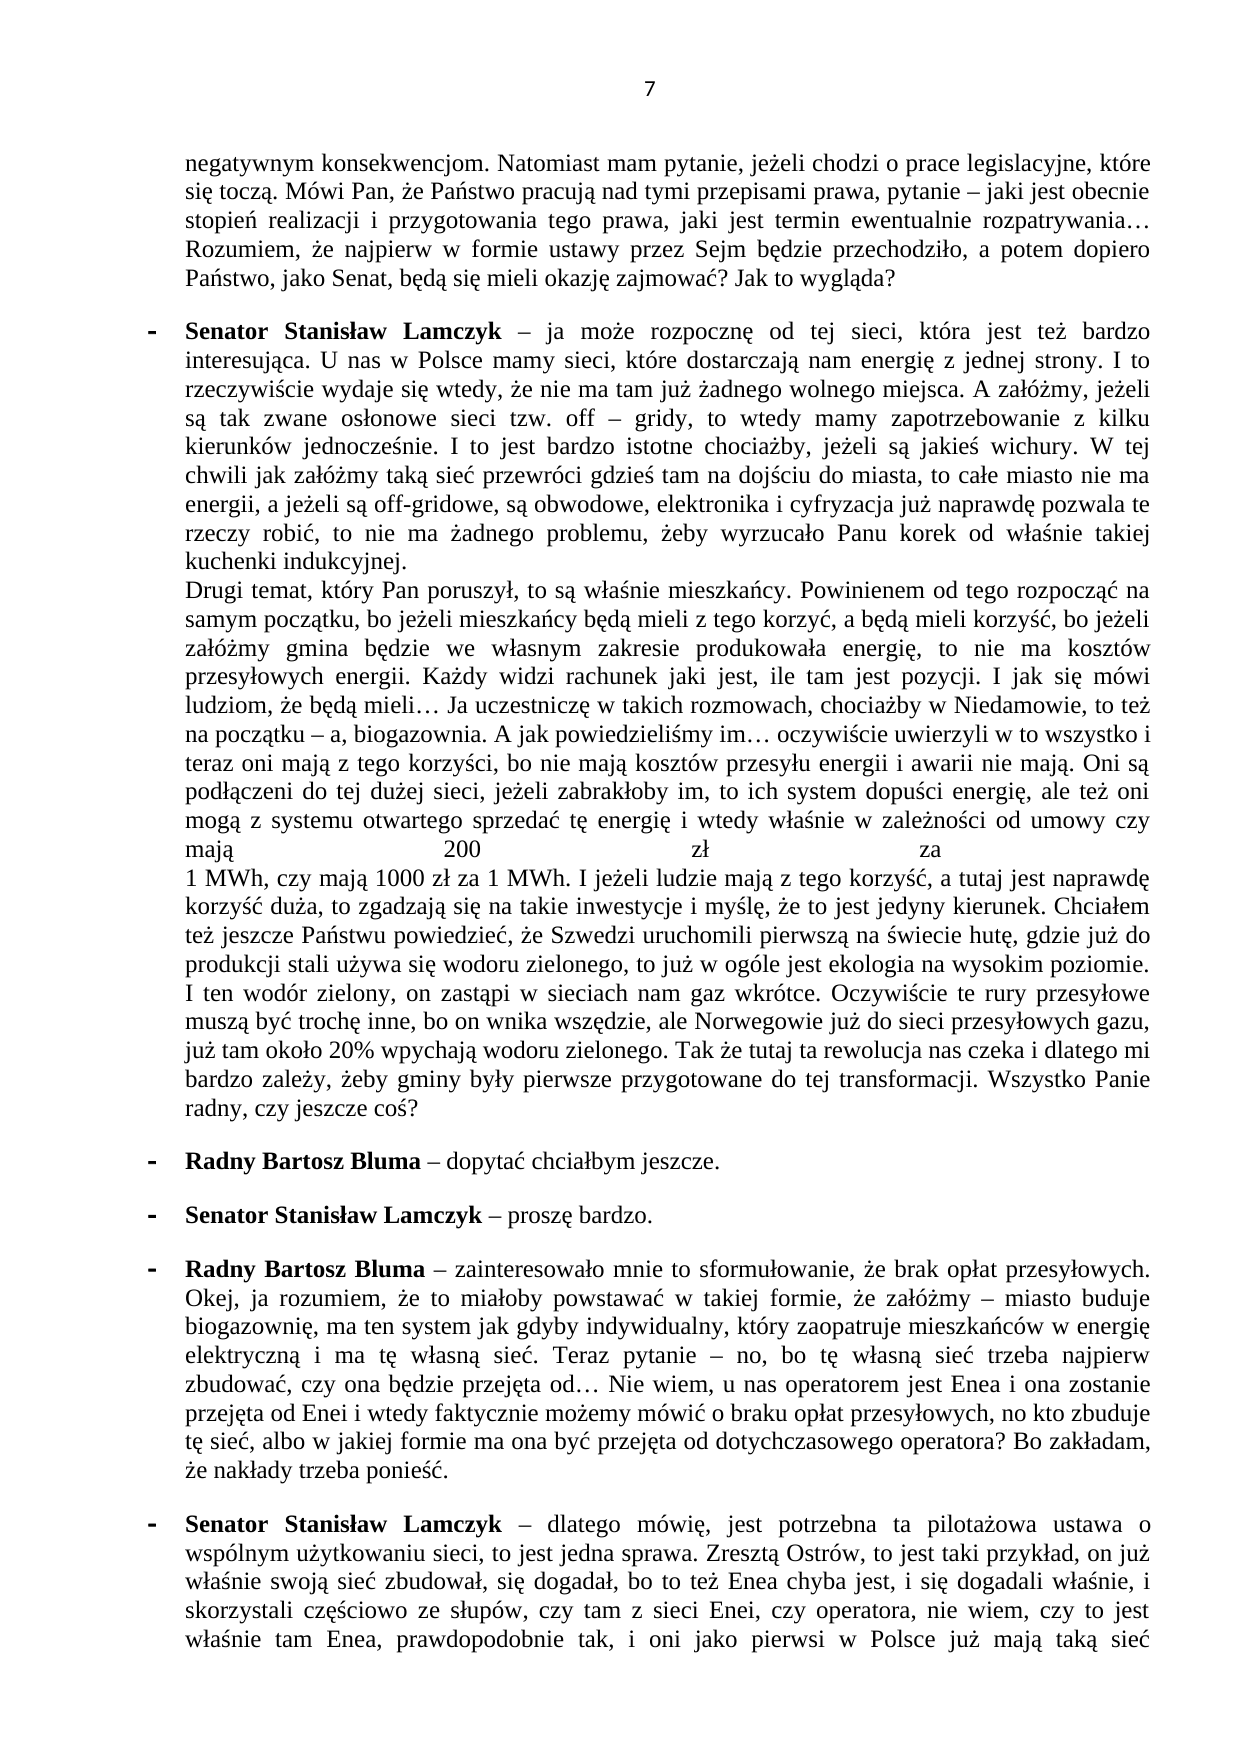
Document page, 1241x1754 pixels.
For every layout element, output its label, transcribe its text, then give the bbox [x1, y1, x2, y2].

list Senator Stanisław Lamczyk – ja może rozpocznę od tej sieci, która jest też bardzo interesująca. U nas w Polsce mamy sieci, które dostarczają nam energię z jednej strony. I to rzeczywiście wydaje się wtedy, że nie ma tam już żadnego wolnego miejsca. A załóżmy, jeżeli są tak zwane osłonowe sieci tzw. off – gridy, to wtedy mamy zapotrzebowanie z kilku kierunków jednocześnie. I to jest bardzo istotne chociażby, jeżeli są jakieś wichury. W tej chwili jak załóżmy taką sieć przewróci gdzieś tam na dojściu do miasta, to całe miasto nie ma energii, a jeżeli są off-gridowe, są obwodowe, elektronika i cyfryzacja już naprawdę pozwala te rzeczy robić, to nie ma żadnego problemu, żeby wyrzucało Panu korek od właśnie takiej kuchenki indukcyjnej. [148, 316, 1152, 575]
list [148, 1509, 1152, 1653]
list Senator Stanisław Lamczyk – proszę bardzo. [148, 1200, 1152, 1229]
text Drugi temat, który Pan poruszył, to są właśnie mieszkańcy. Powinienem od tego rozpocząć na samym początku, bo jeżeli mieszkańcy będą mieli z tego korzyć, a będą mieli korzyść, bo jeżeli załóżmy gmina będzie we własnym zakresie produkowała energię, to nie ma kosztów przesyłowych energii. Każdy widzi rachunek jaki jest, ile tam jest pozycji. I jak się mówi ludziom, że będą mieli… Ja uczestniczę w takich rozmowach, chociażby w Niedamowie, to też na początku – a, biogazownia. A jak powiedzieliśmy im… oczywiście uwierzyli w to wszystko i teraz oni mają z tego korzyści, bo nie mają kosztów przesyłu energii i awarii nie mają. Oni są podłączeni do tej dużej sieci, jeżeli zabrakłoby im, to ich system dopuści energię, ale też oni mogą z systemu otwartego sprzedać tę energię i wtedy właśnie w zależności od umowy czy mają 200 zł za 1 MWh, czy mają 1000 zł za 1 MWh. I jeżeli ludzie mają z tego korzyść, a tutaj jest naprawdę korzyść duża, to zgadzają się na takie inwestycje i myślę, że to jest jedyny kierunek. Chciałem też jeszcze Państwu powiedzieć, że Szwedzi uruchomili pierwszą na świecie hutę, gdzie już do produkcji stali używa się wodoru zielonego, to już w ogóle jest ekologia na wysokim poziomie. I ten wodór zielony, on zastąpi w sieciach nam gaz wkrótce. Oczywiście te rury przesyłowe muszą być trochę inne, bo on wnika wszędzie, ale Norwegowie już do sieci przesyłowych gazu, już tam około 20% wpychają wodoru zielonego. Tak że tutaj ta rewolucja nas czeka i dlatego mi bardzo zależy, żeby gminy były pierwsze przygotowane do tej transformacji. Wszystko Panie radny, czy jeszcze coś? [185, 575, 1152, 1121]
list Radny Bartosz Bluma – zainteresowało mnie to sformułowanie, że brak opłat przesyłowych. Okej, ja rozumiem, że to miałoby powstawać w takiej formie, że załóżmy – miasto buduje biogazownię, ma ten system jak gdyby indywidualny, który zaopatruje mieszkańców w energię elektryczną i ma tę własną sieć. Teraz pytanie – no, bo tę własną sieć trzeba najpierw zbudować, czy ona będzie przejęta od… Nie wiem, u nas operatorem jest Enea i ona zostanie przejęta od Enei i wtedy faktycznie możemy mówić o braku opłat przesyłowych, no kto zbuduje tę sieć, albo w jakiej formie ma ona być przejęta od dotychczasowego operatora? Bo zakładam, że nakłady trzeba ponieść. [148, 1254, 1152, 1484]
list Radny Bartosz Bluma – dopytać chciałbym jeszcze. [148, 1146, 1152, 1175]
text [185, 148, 1152, 291]
